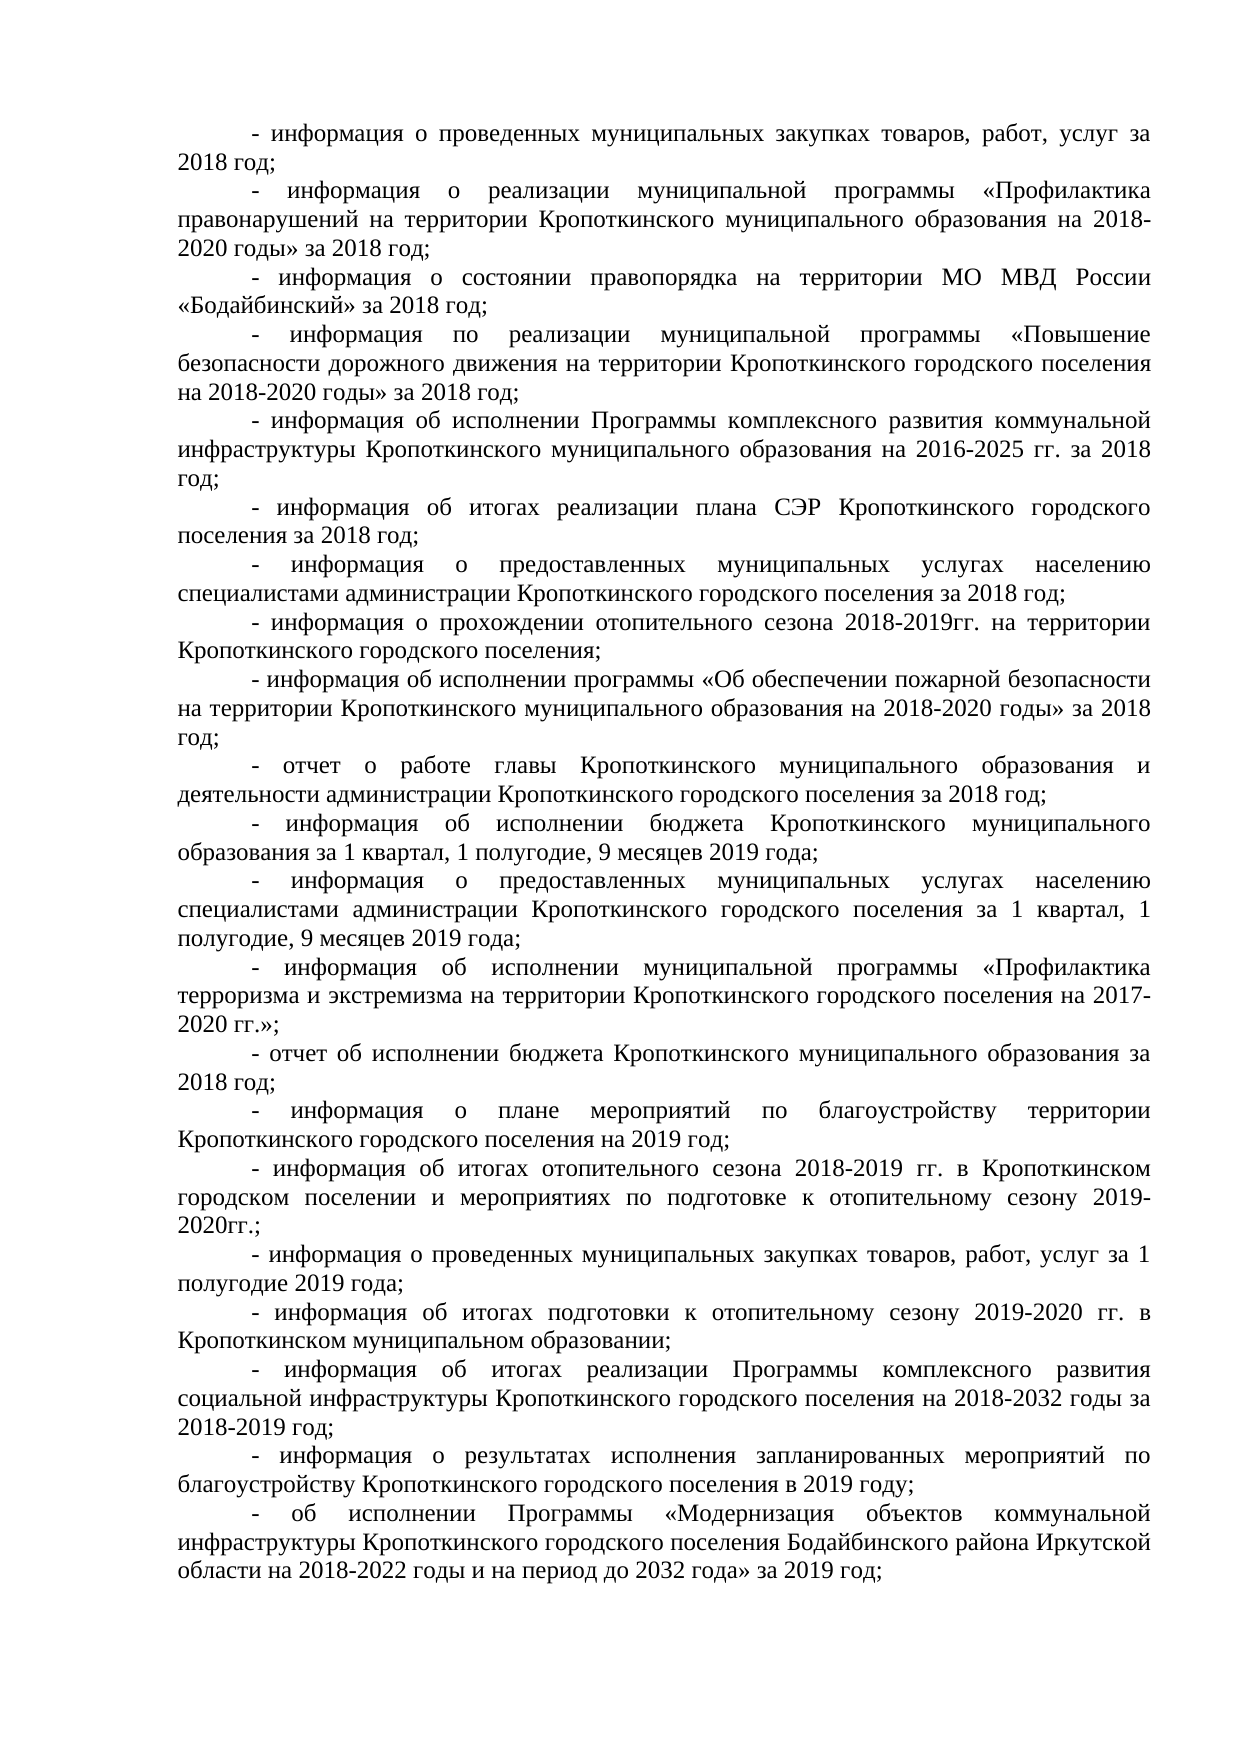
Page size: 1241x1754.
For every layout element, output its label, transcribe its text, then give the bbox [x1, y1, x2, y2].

text - информация о предоставленных муниципальных услугах населению специалистами администрации Кропоткинского городского поселения за 1 квартал, 1 полугодие, 9 месяцев 2019 года; [177, 866, 1152, 952]
text - об исполнении Программы «Модернизация объектов коммунальной инфраструктуры Кропоткинского городского поселения Бодайбинского района Иркутской области на 2018-2022 годы и на период до 2032 года» за 2019 год; [177, 1498, 1152, 1584]
text - информация об исполнении программы «Об обеспечении пожарной безопасности на территории Кропоткинского муниципального образования на 2018-2020 годы» за 2018 год; [177, 664, 1152, 751]
text - информация об итогах отопительного сезона 2018-2019 гг. в Кропоткинском городском поселении и мероприятиях по подготовке к отопительному сезону 2019-2020гг.; [177, 1153, 1152, 1239]
text - информация о проведенных муниципальных закупках товаров, работ, услуг за 2018 год; [177, 118, 1152, 176]
text - отчет об исполнении бюджета Кропоткинского муниципального образования за 2018 год; [177, 1038, 1152, 1096]
text - информация о плане мероприятий по благоустройству территории Кропоткинского городского поселения на 2019 год; [177, 1096, 1152, 1153]
text - информация о прохождении отопительного сезона 2018-2019гг. на территории Кропоткинского городского поселения; [177, 607, 1152, 664]
text - информация об итогах реализации Программы комплексного развития социальной инфраструктуры Кропоткинского городского поселения на 2018-2032 годы за 2018-2019 год; [177, 1354, 1152, 1441]
text - информация об исполнении муниципальной программы «Профилактика терроризма и экстремизма на территории Кропоткинского городского поселения на 2017-2020 гг.»; [177, 952, 1152, 1038]
text - информация о состоянии правопорядка на территории МО МВД России «Бодайбинский» за 2018 год; [177, 262, 1152, 319]
text - информация о реализации муниципальной программы «Профилактика правонарушений на территории Кропоткинского муниципального образования на 2018-2020 годы» за 2018 год; [177, 176, 1152, 262]
text - информация об итогах реализации плана СЭР Кропоткинского городского поселения за 2018 год; [177, 492, 1152, 549]
text - информация об итогах подготовки к отопительному сезону 2019-2020 гг. в Кропоткинском муниципальном образовании; [177, 1297, 1152, 1354]
text - информация о предоставленных муниципальных услугах населению специалистами администрации Кропоткинского городского поселения за 2018 год; [177, 549, 1152, 607]
text - отчет о работе главы Кропоткинского муниципального образования и деятельности администрации Кропоткинского городского поселения за 2018 год; [177, 751, 1152, 808]
text - информация об исполнении Программы комплексного развития коммунальной инфраструктуры Кропоткинского муниципального образования на 2016-2025 гг. за 2018 год; [177, 406, 1152, 492]
text - информация о результатах исполнения запланированных мероприятий по благоустройству Кропоткинского городского поселения в 2019 году; [177, 1441, 1152, 1498]
text - информация по реализации муниципальной программы «Повышение безопасности дорожного движения на территории Кропоткинского городского поселения на 2018-2020 годы» за 2018 год; [177, 319, 1152, 406]
text - информация об исполнении бюджета Кропоткинского муниципального образования за 1 квартал, 1 полугодие, 9 месяцев 2019 года; [177, 808, 1152, 866]
text - информация о проведенных муниципальных закупках товаров, работ, услуг за 1 полугодие 2019 года; [177, 1239, 1152, 1297]
